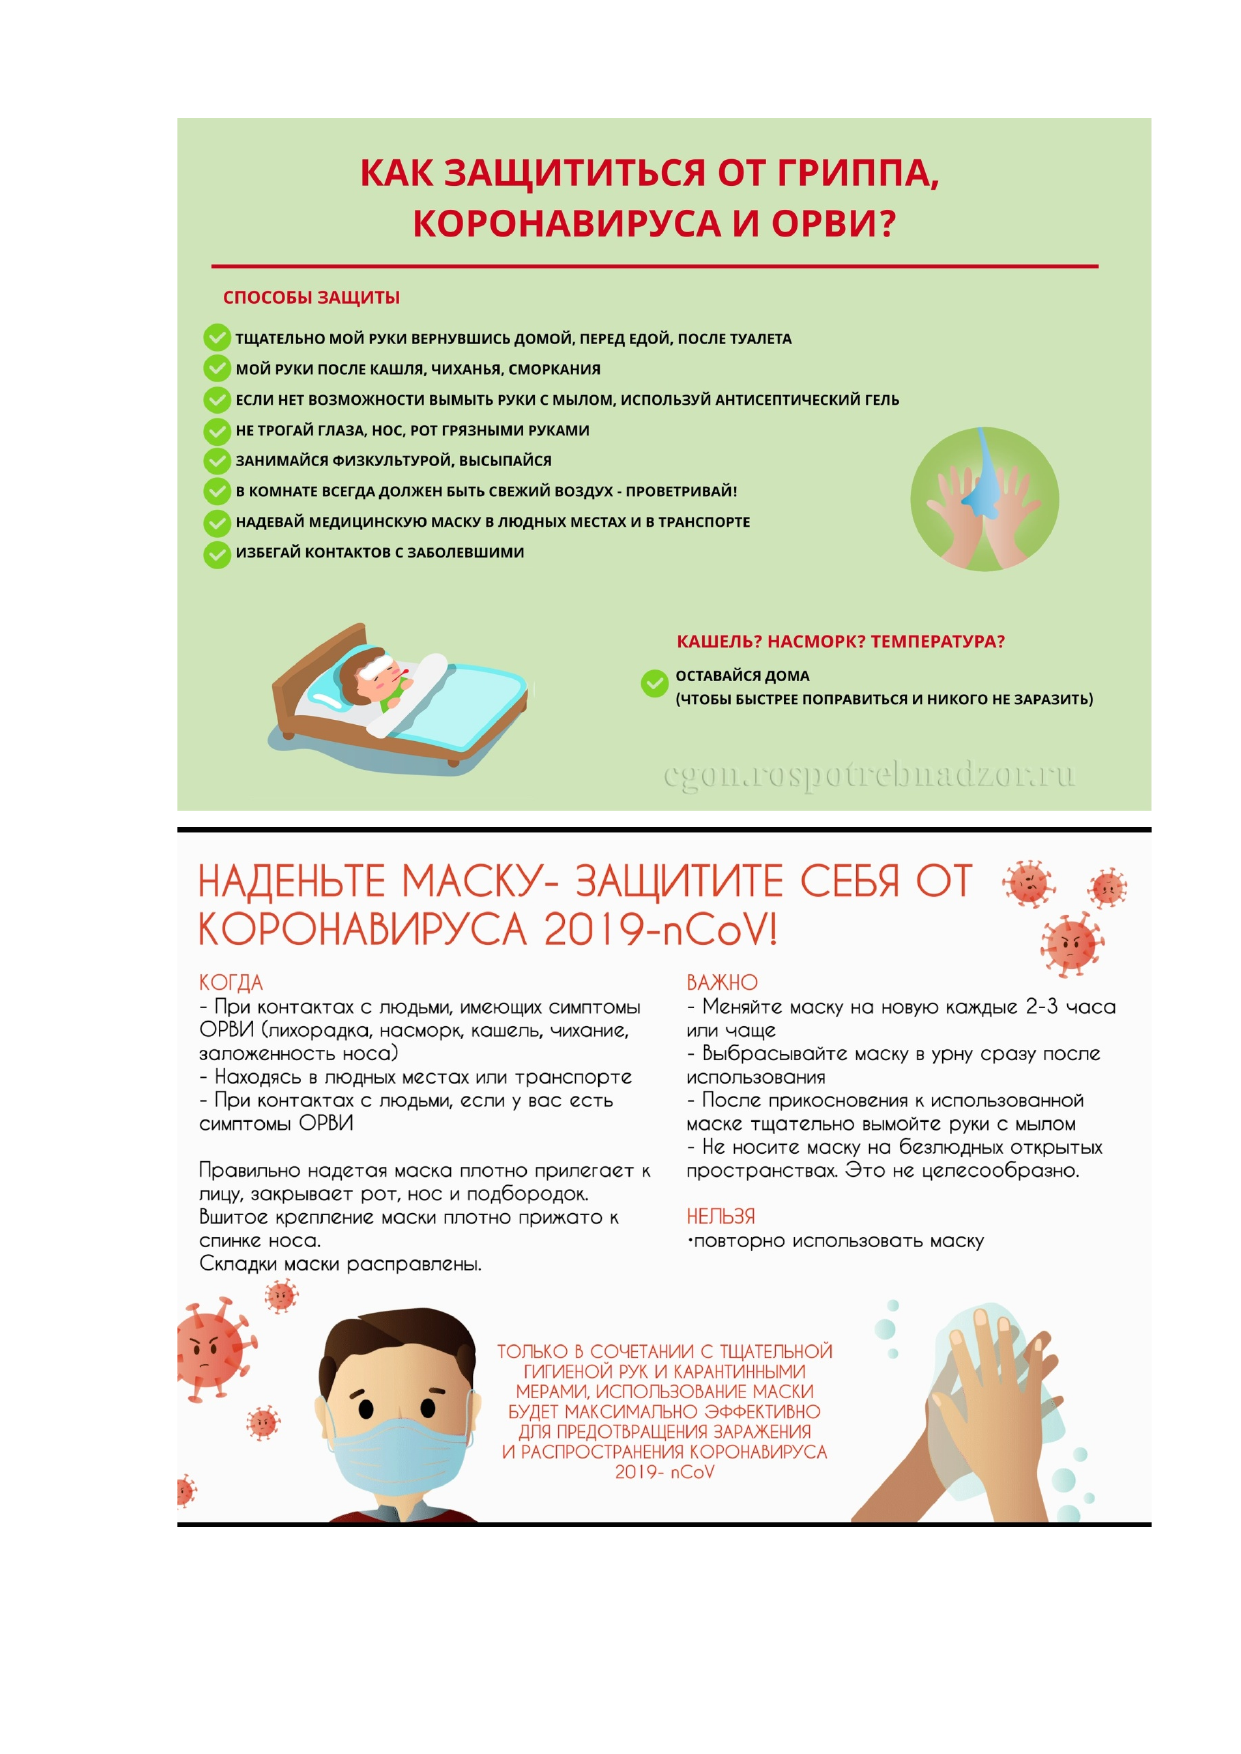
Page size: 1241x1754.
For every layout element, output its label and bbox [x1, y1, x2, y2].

picture [177, 827, 1152, 1527]
picture [177, 118, 1152, 811]
